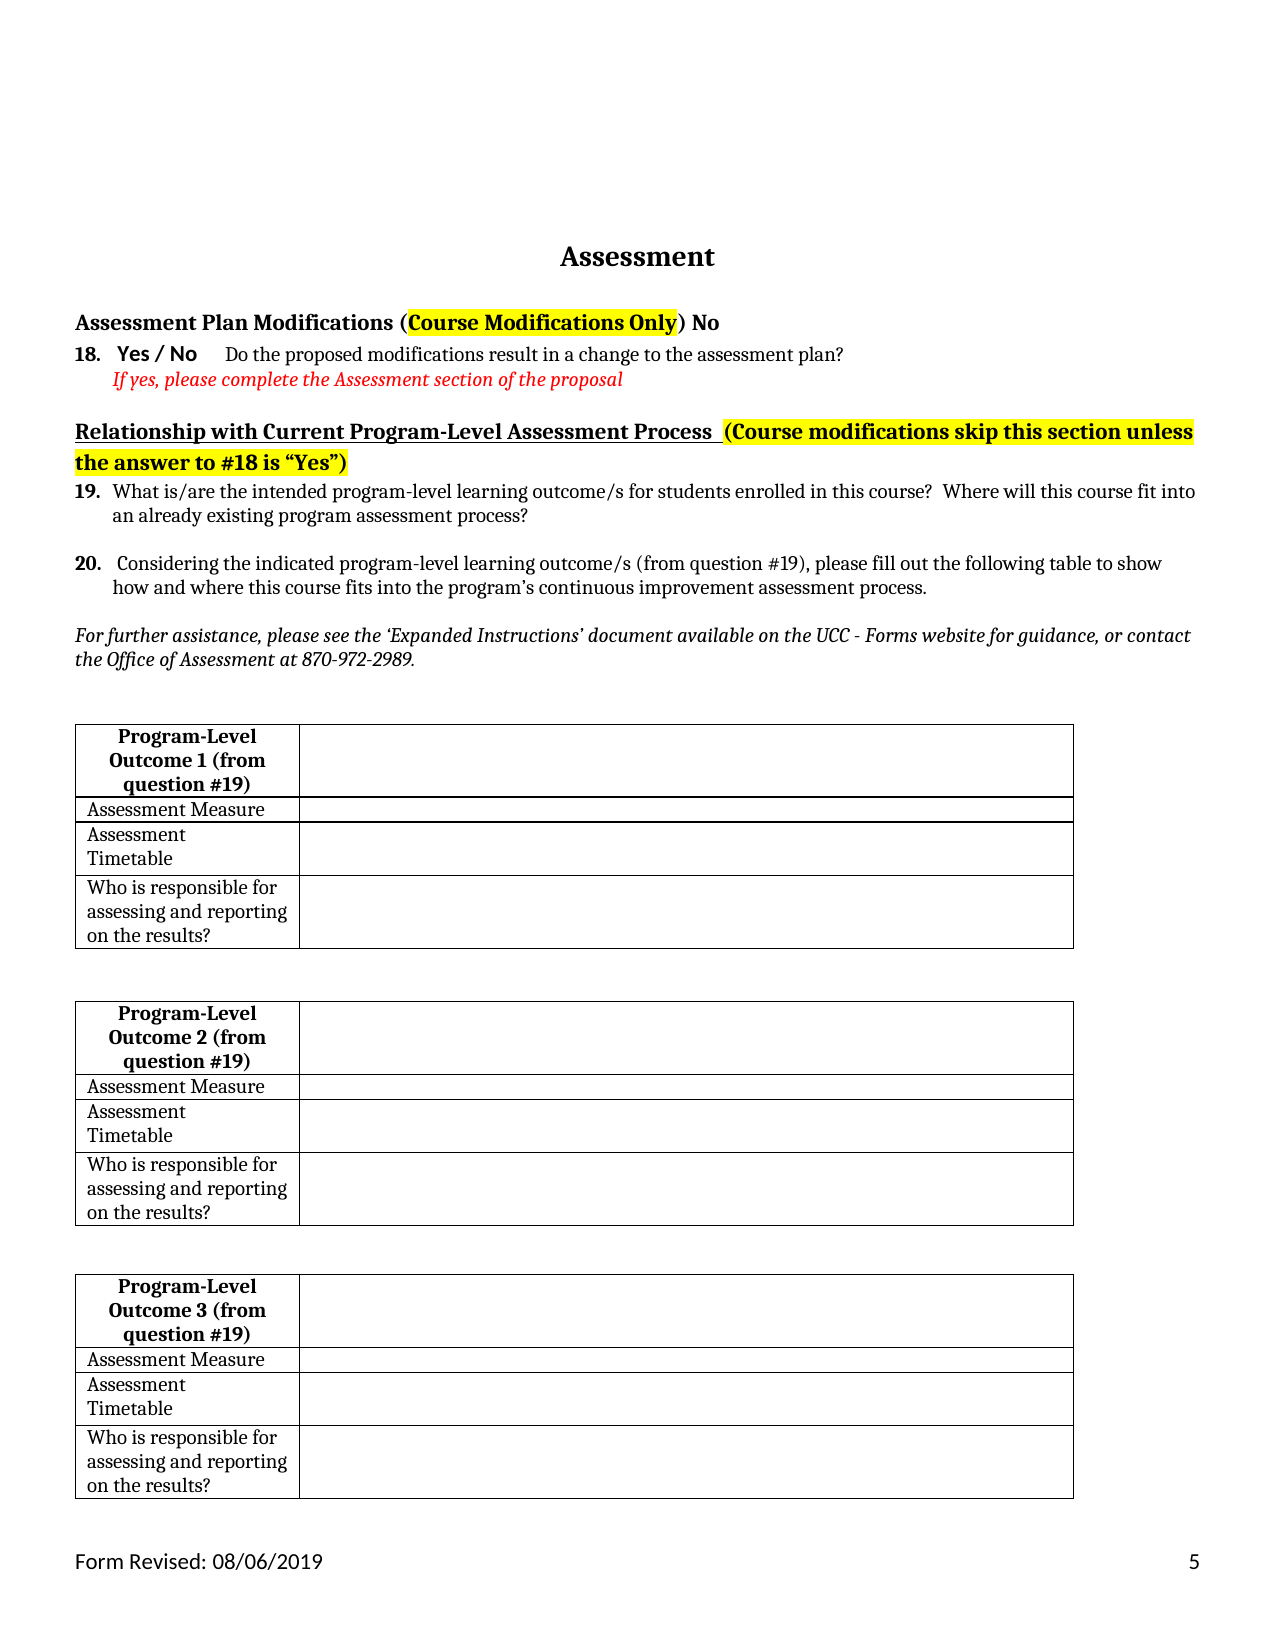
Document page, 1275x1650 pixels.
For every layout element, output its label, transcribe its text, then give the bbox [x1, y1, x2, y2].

text Assessment [75, 241, 1200, 274]
list Do the proposed modifications result in a change to the assessment plan? [75, 339, 1200, 368]
table_cell Assessment Timetable [76, 1100, 299, 1152]
table_cell [300, 1075, 1073, 1099]
table_header Program-Level Outcome 1 (from question #19) [76, 725, 299, 796]
table_cell [300, 1348, 1073, 1372]
table_cell Assessment Measure [76, 1075, 299, 1099]
table_cell Assessment Measure [76, 1348, 299, 1372]
table_cell Assessment Measure [76, 798, 299, 821]
text Assessment Plan Modifications (Course Modifications Only) No [75, 309, 408, 336]
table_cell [76, 1426, 299, 1498]
table_header Program-Level Outcome 3 (from question #19) [76, 1275, 299, 1347]
text Assessment Plan Modifications (Course Modifications Only) No [677, 309, 1200, 336]
table_cell Who is responsible for assessing and reporting on the results? [76, 876, 299, 947]
list What is/are the intended program-level learning outcome/s for students enrolled in this course? Where will this course fit into an already existing program assessment process? [75, 479, 1200, 527]
list Considering the indicated program-level learning outcome/s (from question #19), please fill out the following table to show how and where this course fits into the program’s continuous improvement assessment process. [75, 551, 1200, 599]
table_cell [300, 798, 1073, 821]
table_cell Assessment Timetable [76, 823, 299, 874]
text For further assistance, please see the ‘Expanded Instructions’ document available on the UCC - Forms website for guidance, or contact the Office of Assessment at 870-972-2989. [75, 623, 1200, 671]
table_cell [76, 1153, 299, 1225]
table_header Program-Level Outcome 2 (from question #19) [76, 1002, 299, 1074]
table_cell Assessment Timetable [76, 1373, 299, 1425]
text If yes, please complete the Assessment section of the proposal [75, 368, 1200, 392]
text Relationship with Current Program-Level Assessment Process (Course modifications skip this section unless the answer to #18 is “Yes”) [75, 419, 1200, 476]
